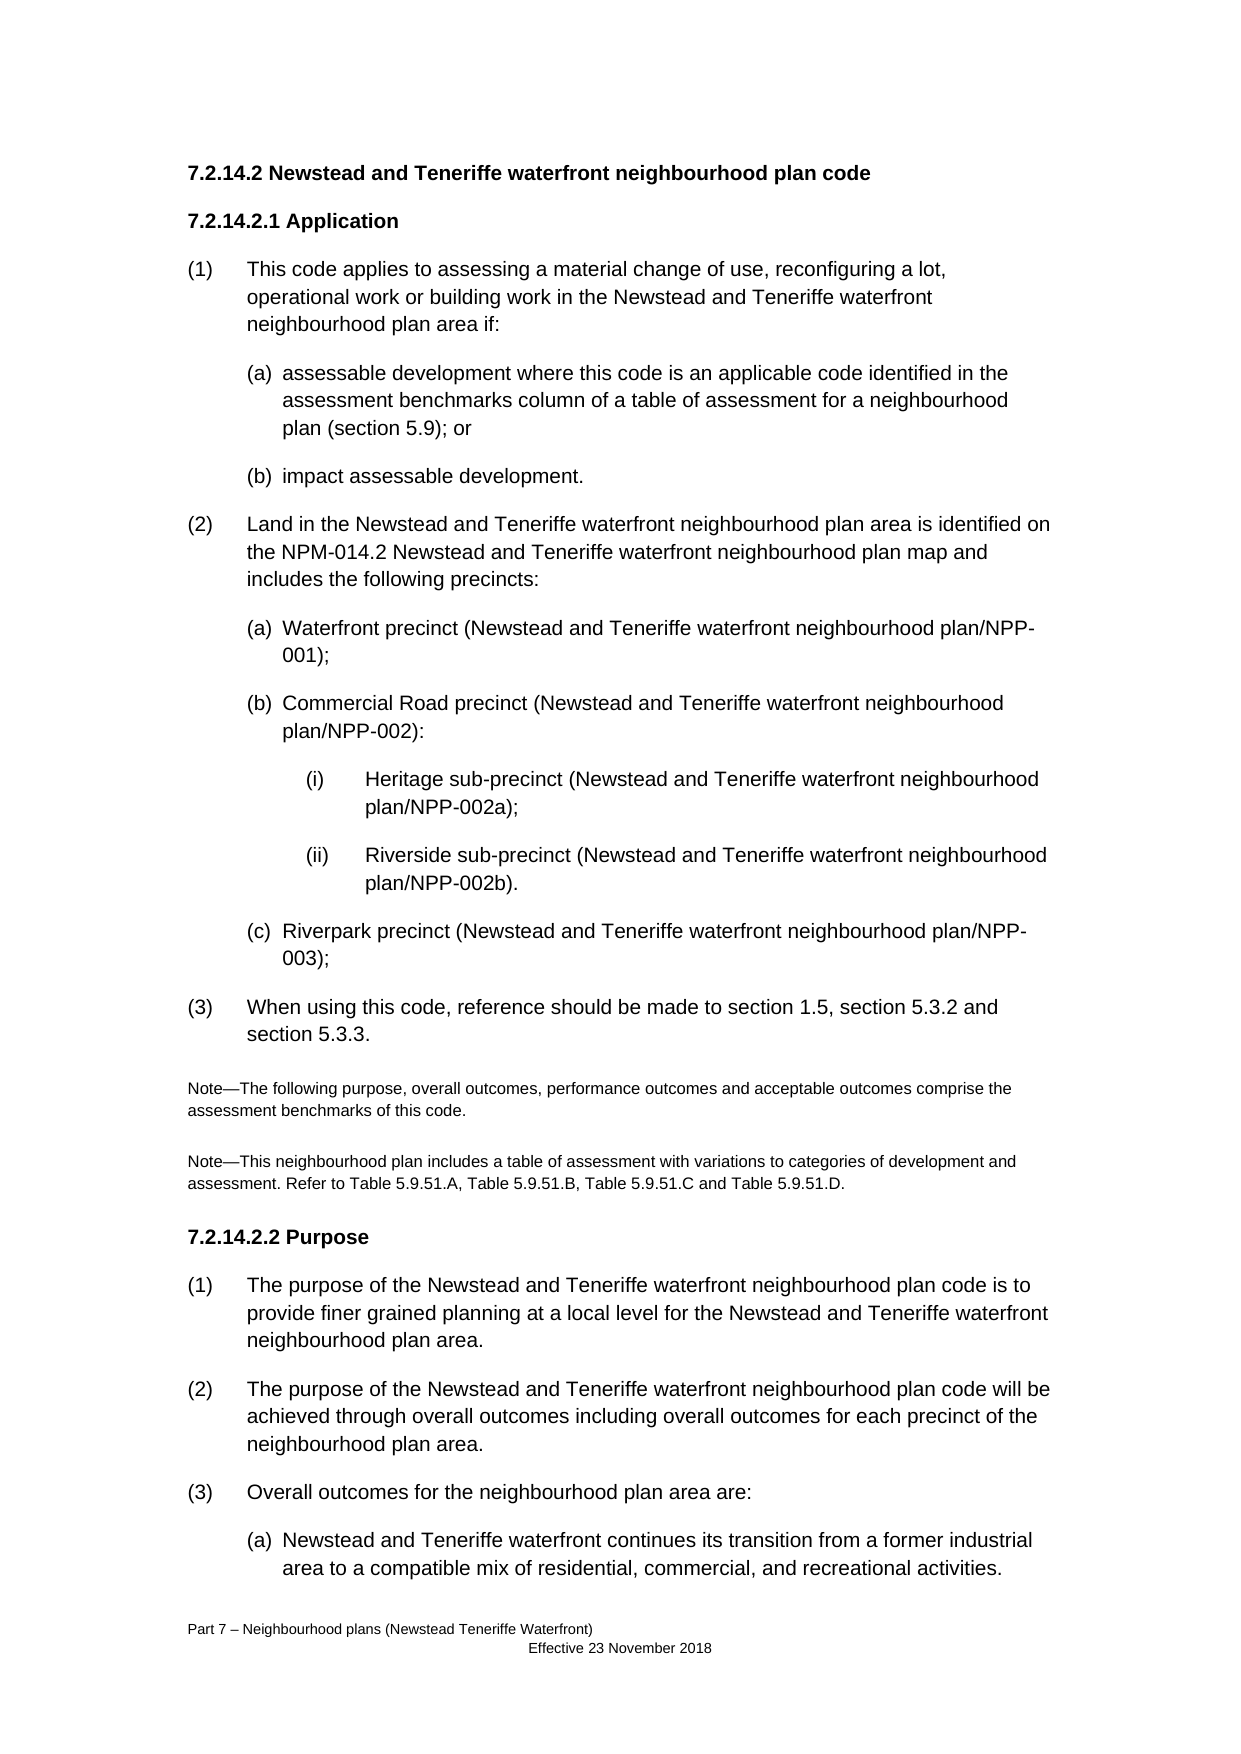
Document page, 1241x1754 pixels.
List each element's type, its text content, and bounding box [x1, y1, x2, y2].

subtitle 7.2.14.2.1 Application [187, 209, 1053, 233]
list Newstead and Teneriffe waterfront continues its transition from a former industrial area to a compatible mix of residential, commercial, and recreational activities. [247, 1528, 1053, 1580]
text impact assessable development. [247, 464, 1053, 488]
text The purpose of the Newstead and Teneriffe waterfront neighbourhood plan code will be achieved through overall outcomes including overall outcomes for each precinct of the neighbourhood plan area. [187, 1377, 1053, 1456]
text Overall outcomes for the neighbourhood plan area are: [187, 1480, 1053, 1504]
text assessable development where this code is an applicable code identified in the assessment benchmarks column of a table of assessment for a neighbourhood plan (section 5.9); or [247, 360, 1053, 439]
text Land in the Newstead and Teneriffe waterfront neighbourhood plan area is identified on the NPM-014.2 Newstead and Teneriffe waterfront neighbourhood plan map and includes the following precincts: [187, 512, 1053, 591]
subtitle 7.2.14.2 Newstead and Teneriffe waterfront neighbourhood plan code [187, 160, 1053, 184]
text Heritage sub-precinct (Newstead and Teneriffe waterfront neighbourhood plan/NPP-002a); [306, 767, 1053, 818]
subtitle 7.2.14.2.2 Purpose [187, 1225, 1053, 1249]
list The purpose of the Newstead and Teneriffe waterfront neighbourhood plan code is to provide finer grained planning at a local level for the Newstead and Teneriffe waterfront neighbourhood plan area. [187, 1273, 1053, 1352]
text Riverpark precinct (Newstead and Teneriffe waterfront neighbourhood plan/NPP-003); [247, 919, 1053, 970]
text Note—The following purpose, overall outcomes, performance outcomes and acceptable outcomes comprise the assessment benchmarks of this code. [187, 1079, 1053, 1120]
list Waterfront precinct (Newstead and Teneriffe waterfront neighbourhood plan/NPP-001); [247, 615, 1053, 667]
text When using this code, reference should be made to section 1.5, section 5.3.2 and section 5.3.3. [187, 994, 1053, 1046]
text Commercial Road precinct (Newstead and Teneriffe waterfront neighbourhood plan/NPP-002): [247, 691, 1053, 743]
text Note—This neighbourhood plan includes a table of assessment with variations to categories of development and assessment. Refer to Table 5.9.51.A, Table 5.9.51.B, Table 5.9.51.C and Table 5.9.51.D. [187, 1152, 1053, 1193]
text This code applies to assessing a material change of use, reconfiguring a lot, operational work or building work in the Newstead and Teneriffe waterfront neighbourhood plan area if: [187, 257, 1053, 336]
text Riverside sub-precinct (Newstead and Teneriffe waterfront neighbourhood plan/NPP-002b). [306, 843, 1053, 894]
